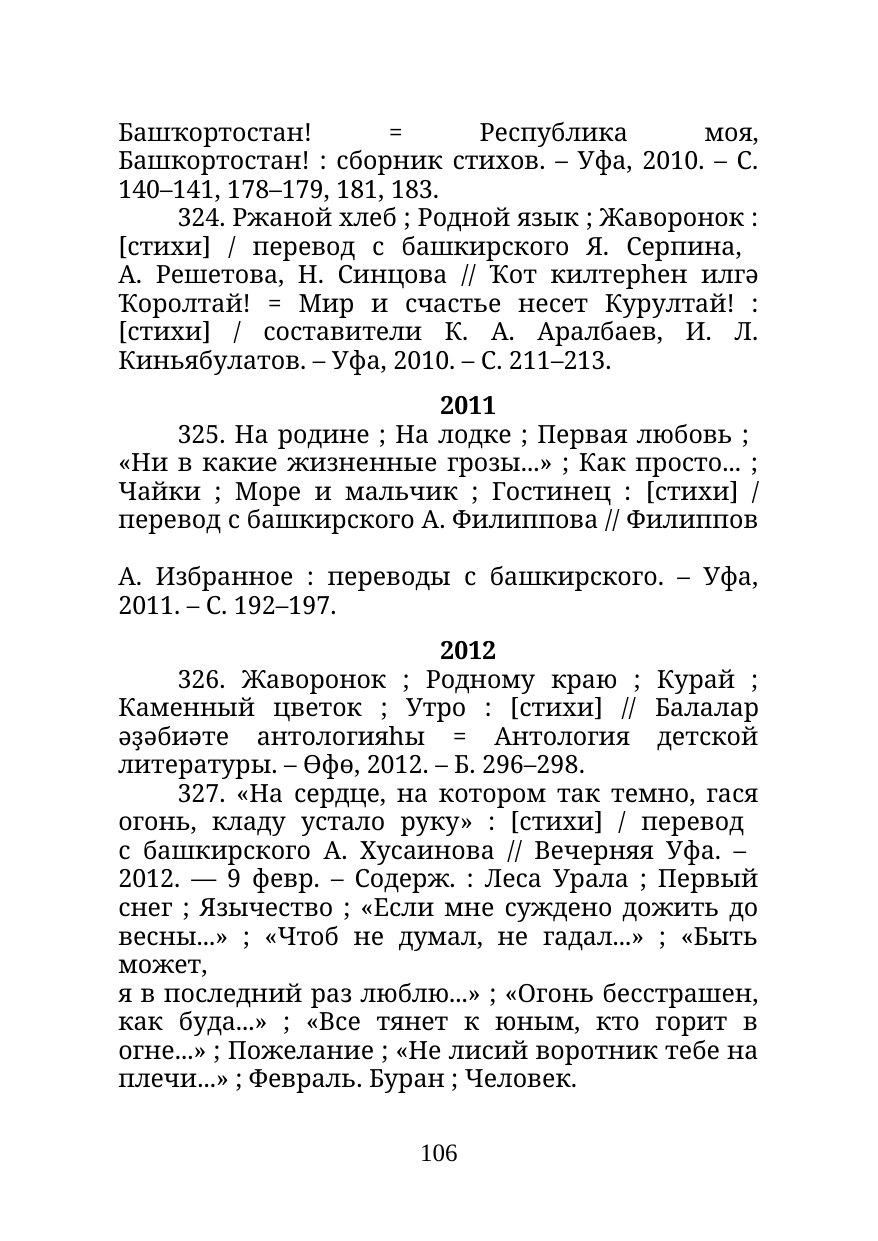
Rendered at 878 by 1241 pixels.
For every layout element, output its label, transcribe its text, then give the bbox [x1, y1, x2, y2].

text 324. Ржаной хлеб ; Родной язык ; Жаворонок : [стихи] / перевод с башкирского Я. Серпина, А. Решетова, Н. Синцова // Ҡот килтерһен илгә Ҡоролтай! = Мир и счастье несет Курултай! : [стихи] / составители К. А. Аралбаев, И. Л. Киньябулатов. – Уфа, 2010. – С. 211–213. [118, 204, 759, 375]
text 2012 [118, 637, 759, 665]
text 2011 [118, 392, 759, 420]
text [118, 118, 759, 204]
text 327. «На сердце, на котором так темно, гася огонь, кладу устало руку» : [стихи] / перевод с башкирского А. Хусаинова // Вечерняя Уфа. – 2012. — 9 февр. – Содерж. : Леса Урала ; Первый снег ; Язычество ; «Если мне суждено дожить до весны...» ; «Чтоб не думал, не гадал...» ; «Быть может, я в последний раз люблю...» ; «Огонь бесстрашен, как буда...» ; «Все тянет к юным, кто горит в огне...» ; Пожелание ; «Не лисий воротник тебе на плечи...» ; Февраль. Буран ; Человек. [118, 779, 759, 1093]
text 325. На родине ; На лодке ; Первая любовь ; «Ни в какие жизненные грозы...» ; Как просто... ; Чайки ; Море и мальчик ; Гостинец : [стихи] / перевод с башкирского А. Филиппова // Филиппов А. Избранное : переводы с башкирского. – Уфа, 2011. – С. 192–197. [118, 420, 759, 620]
text 326. Жаворонок ; Родному краю ; Курай ; Каменный цветок ; Утро : [стихи] // Балалар әҙәбиәте антологияһы = Антология детской литературы. – Өфө, 2012. – Б. 296–298. [118, 665, 759, 779]
